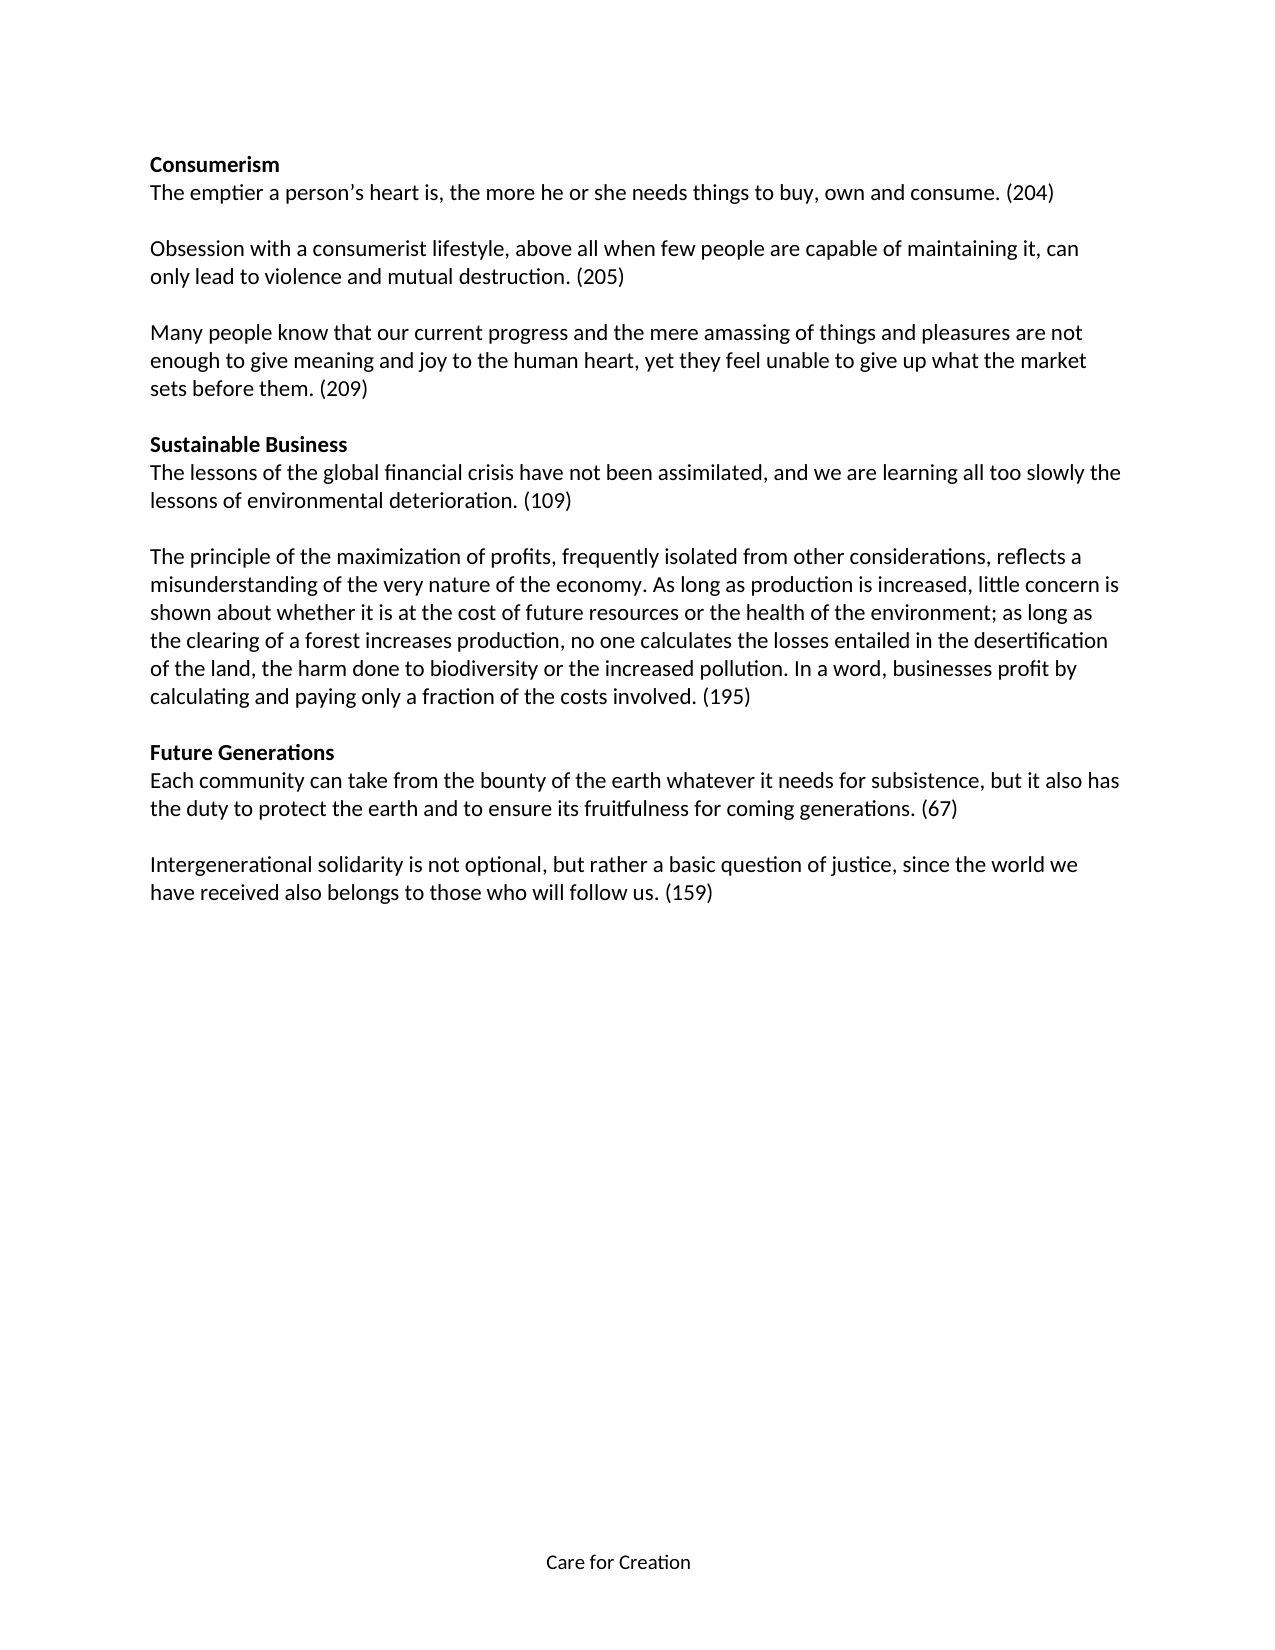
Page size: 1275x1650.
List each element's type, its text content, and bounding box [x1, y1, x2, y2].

text The principle of the maximization of profits, frequently isolated from other considerations, reflects a misunderstanding of the very nature of the economy. As long as production is increased, little concern is shown about whether it is at the cost of future resources or the health of the environment; as long as the clearing of a forest increases production, no one calculates the losses entailed in the desertification of the land, the harm done to biodiversity or the increased pollution. In a word, businesses profit by calculating and paying only a fraction of the costs involved. (195) [150, 542, 1125, 710]
text Intergenerational solidarity is not optional, but rather a basic question of justice, since the world we have received also belongs to those who will follow us. (159) [150, 851, 1125, 907]
text Consumerism [150, 150, 1125, 178]
text Each community can take from the bounty of the earth whatever it needs for subsistence, but it also has the duty to protect the earth and to ensure its fruitfulness for coming generations. (67) [150, 766, 1125, 822]
text Sustainable Business [150, 430, 1125, 458]
text Future Generations [150, 738, 1125, 766]
text The lessons of the global financial crisis have not been assimilated, and we are learning all too slowly the lessons of environmental deterioration. (109) [150, 458, 1125, 514]
text Obsession with a consumerist lifestyle, above all when few people are capable of maintaining it, can only lead to violence and mutual destruction. (205) [150, 234, 1125, 290]
text The emptier a person’s heart is, the more he or she needs things to buy, own and consume. (204) [150, 178, 1125, 206]
text Many people know that our current progress and the mere amassing of things and pleasures are not enough to give meaning and joy to the human heart, yet they feel unable to give up what the market sets before them. (209) [150, 318, 1125, 402]
